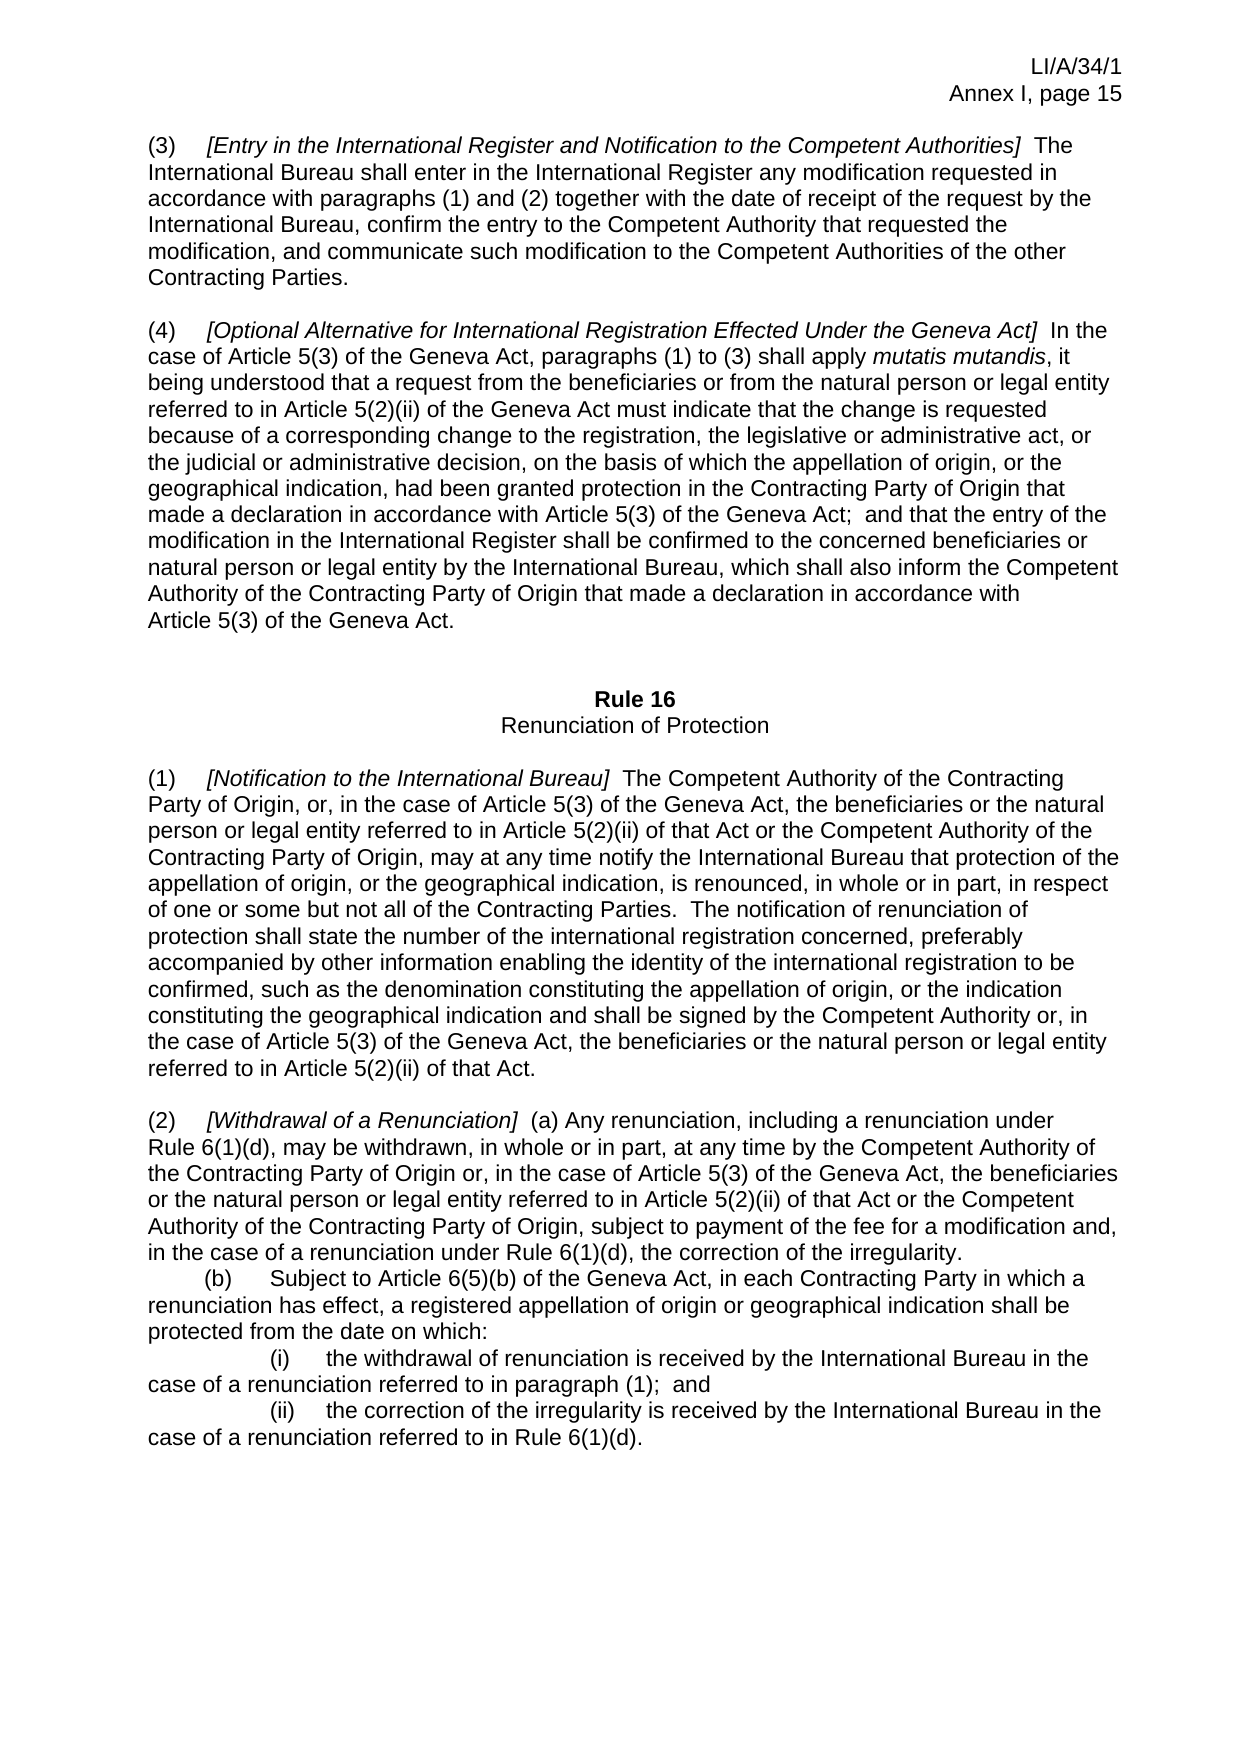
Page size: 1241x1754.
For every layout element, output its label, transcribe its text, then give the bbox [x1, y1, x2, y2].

text (b) Subject to Article 6(5)(b) of the Geneva Act, in each Contracting Party in which a renunciation has effect, a registered appellation of origin or geographical indication shall be protected from the date on which: [148, 1265, 1122, 1344]
text (ii) the correction of the irregularity is received by the International Bureau in the case of a renunciation referred to in Rule 6(1)(d). [148, 1397, 1122, 1450]
text (i) the withdrawal of renunciation is received by the International Bureau in the case of a renunciation referred to in paragraph (1); and [148, 1344, 1122, 1397]
text (3) [Entry in the International Register and Notification to the Competent Authorities] The International Bureau shall enter in the International Register any modification requested in accordance with paragraphs (1) and (2) together with the date of receipt of the request by the International Bureau, confirm the entry to the Competent Authority that requested the modification, and communicate such modification to the Competent Authorities of the other Contracting Parties. [148, 132, 1122, 290]
text (4) [Optional Alternative for International Registration Effected Under the Geneva Act] In the case of Article 5(3) of the Geneva Act, paragraphs (1) to (3) shall apply mutatis mutandis, it being understood that a request from the beneficiaries or from the natural person or legal entity referred to in Article 5(2)(ii) of the Geneva Act must indicate that the change is requested because of a corresponding change to the registration, the legislative or administrative act, or the judicial or administrative decision, on the basis of which the appellation of origin, or the geographical indication, had been granted protection in the Contracting Party of Origin that made a declaration in accordance with Article 5(3) of the Geneva Act; and that the entry of the modification in the International Register shall be confirmed to the concerned beneficiaries or natural person or legal entity by the International Bureau, which shall also inform the Competent Authority of the Contracting Party of Origin that made a declaration in accordance with Article 5(3) of the Geneva Act. [148, 317, 1122, 633]
text Rule 16 [148, 686, 1122, 712]
text (1) [Notification to the International Bureau] The Competent Authority of the Contracting Party of Origin, or, in the case of Article 5(3) of the Geneva Act, the beneficiaries or the natural person or legal entity referred to in Article 5(2)(ii) of that Act or the Competent Authority of the Contracting Party of Origin, may at any time notify the International Bureau that protection of the appellation of origin, or the geographical indication, is renounced, in whole or in part, in respect of one or some but not all of the Contracting Parties. The notification of renunciation of protection shall state the number of the international registration concerned, preferably accompanied by other information enabling the identity of the international registration to be confirmed, such as the denomination constituting the appellation of origin, or the indication constituting the geographical indication and shall be signed by the Competent Authority or, in the case of Article 5(3) of the Geneva Act, the beneficiaries or the natural person or legal entity referred to in Article 5(2)(ii) of that Act. [148, 765, 1122, 1081]
text Renunciation of Protection [148, 712, 1122, 738]
text (2) [Withdrawal of a Renunciation] (a) Any renunciation, including a renunciation under Rule 6(1)(d), may be withdrawn, in whole or in part, at any time by the Competent Authority of the Contracting Party of Origin or, in the case of Article 5(3) of the Geneva Act, the beneficiaries or the natural person or legal entity referred to in Article 5(2)(ii) of that Act or the Competent Authority of the Contracting Party of Origin, subject to payment of the fee for a modification and, in the case of a renunciation under Rule 6(1)(d), the correction of the irregularity. [148, 1107, 1122, 1265]
